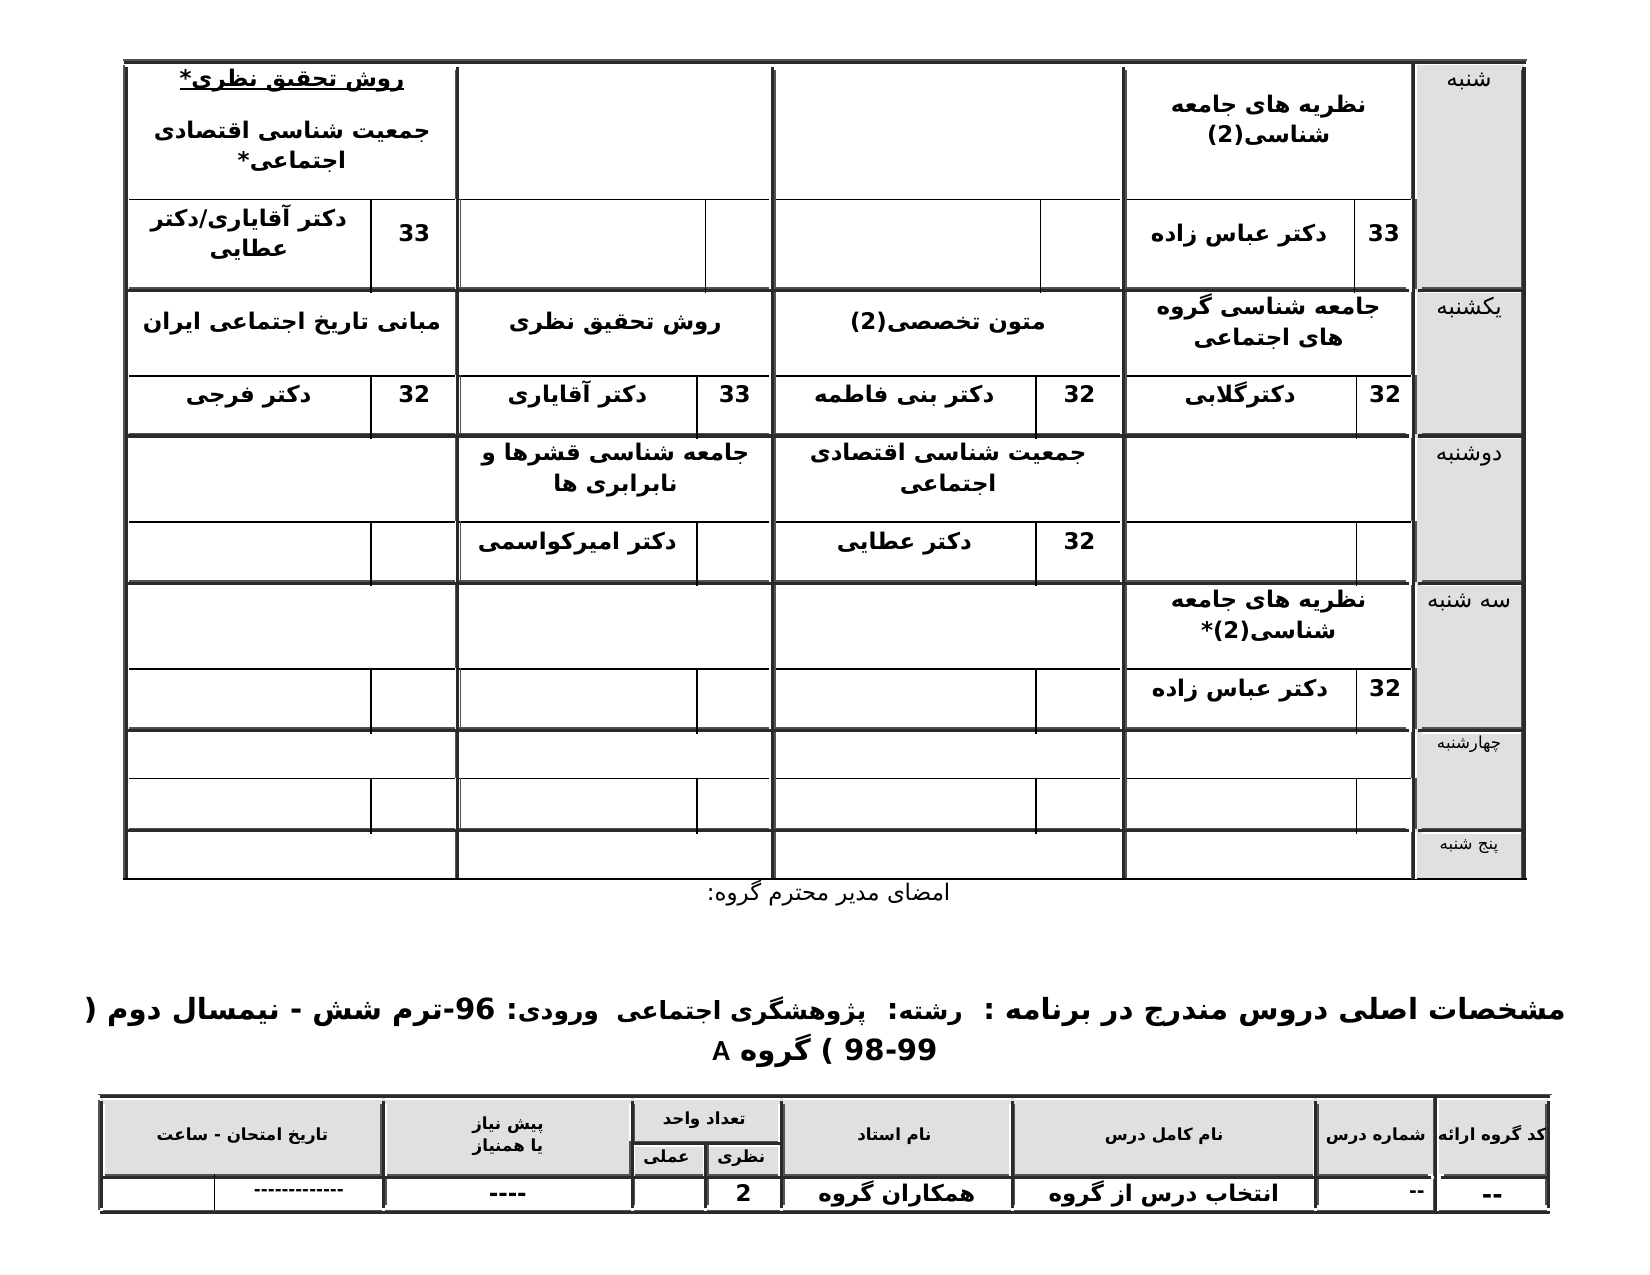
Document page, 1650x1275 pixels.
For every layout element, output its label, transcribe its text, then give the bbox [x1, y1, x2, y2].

table_cell 32 [1357, 377, 1411, 433]
table_cell [372, 670, 455, 727]
table_cell چهارشنبه [1415, 727, 1521, 828]
table_cell -- [1316, 1174, 1434, 1210]
table_cell دکتر فرجی [129, 377, 370, 433]
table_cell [1012, 1180, 1316, 1210]
table_cell [776, 586, 1120, 668]
table_cell [129, 670, 370, 727]
table_cell 33 [372, 200, 455, 287]
text مشخصات اصلی دروس مندرج در برنامه : رشته: پژوهشگری اجتماعی ورودی: 96-ترم شش - نیمسال دوم ( 99-98 ) گروه A [59, 993, 1591, 1067]
table_cell جامعه شناسی قشرها و نابرابری ها [461, 439, 769, 521]
table_cell دکتر بنی فاطمه [776, 377, 1035, 433]
table_cell دوشنبه [1415, 433, 1521, 580]
table_cell [372, 523, 455, 580]
table_cell [698, 779, 769, 828]
table_cell [129, 834, 455, 878]
table_cell دکترگلابی [1127, 377, 1356, 433]
table_cell 2 [706, 1180, 781, 1210]
table_cell پنج شنبه [1415, 828, 1521, 878]
table_cell ---- [383, 1180, 632, 1210]
table_cell [1041, 200, 1120, 287]
table_cell [461, 670, 696, 727]
table_cell [372, 779, 455, 828]
table_cell [773, 64, 1123, 199]
table_cell روش تحقیق نظری* جمعیت شناسی اقتصادی اجتماعی* [126, 64, 458, 199]
table_cell 32 [1037, 523, 1120, 580]
table_cell دکتر امیرکواسمی [461, 523, 696, 580]
table_header تعداد واحد [632, 1098, 781, 1141]
table_cell [458, 64, 772, 199]
table_cell ------------- [215, 1180, 383, 1210]
table_cell یکشنبه [1415, 287, 1521, 433]
table_cell [129, 779, 370, 828]
table_cell 32 [372, 377, 455, 433]
table_cell [1037, 670, 1120, 727]
table_cell دکتر آقایاری/دکتر عطایی [129, 200, 370, 287]
table_header نام کامل درس [1012, 1098, 1316, 1174]
table_cell [461, 200, 705, 287]
table_header شماره درس [1316, 1098, 1433, 1174]
table_cell [632, 1180, 706, 1210]
table_cell [129, 439, 455, 521]
table_cell [1127, 779, 1356, 828]
text امضای مدیر محترم گروه: [59, 879, 1591, 906]
table_cell نظری [709, 1147, 778, 1174]
table_cell [1037, 779, 1120, 828]
table_cell [776, 834, 1120, 878]
table_cell نظریه های جامعه شناسی(2)* [1127, 580, 1412, 668]
table_cell سه شنبه [1415, 580, 1521, 727]
table_cell 33 [1355, 200, 1411, 287]
table_header نام استاد [781, 1098, 1012, 1174]
table_cell [129, 523, 370, 580]
table_cell [461, 834, 769, 878]
table_cell شنبه [1417, 64, 1524, 287]
table_cell نظریه های جامعه شناسی(2) [1123, 64, 1411, 199]
table_cell دکتر عطایی [776, 523, 1035, 580]
table_cell [1357, 779, 1411, 828]
table_cell جامعه شناسی گروه های اجتماعی [1127, 287, 1412, 375]
table_header کد گروه ارائه [1439, 1098, 1548, 1174]
table_cell دکتر عباس زاده [1127, 670, 1356, 727]
table_cell 32 [1037, 377, 1120, 433]
table_cell [461, 586, 769, 668]
table_cell [776, 779, 1035, 828]
table_cell [129, 586, 455, 668]
table_cell [698, 523, 769, 580]
table_cell متون تخصصی(2) [776, 293, 1120, 375]
table_cell جمعیت شناسی اقتصادی اجتماعی [776, 439, 1120, 521]
table_cell [1127, 523, 1356, 580]
table_cell [776, 200, 1040, 287]
table_cell [1127, 828, 1412, 878]
table_cell مبانی تاریخ اجتماعی ایران [129, 293, 455, 375]
table_cell 32 [1357, 670, 1411, 727]
table_cell [698, 670, 769, 727]
table_cell دکتر آقایاری [461, 377, 696, 433]
table_cell [1127, 727, 1412, 777]
table_cell [129, 734, 455, 777]
table_header تاریخ امتحان - ساعت [101, 1098, 383, 1174]
table_cell [776, 734, 1120, 777]
table_cell [1357, 523, 1411, 580]
table_cell روش تحقیق نظری [461, 293, 769, 375]
table_header پیش نیاز یا همنیاز [383, 1098, 632, 1174]
table_cell [1127, 433, 1412, 521]
table_cell 33 [698, 377, 769, 433]
table_cell دکتر عباس زاده [1127, 200, 1354, 287]
table_cell [706, 200, 769, 287]
table_cell [776, 670, 1035, 727]
table_cell -- [1437, 1174, 1548, 1210]
table_cell [461, 734, 769, 777]
table_cell [461, 779, 696, 828]
table_cell همکاران گروه معارف [781, 1180, 1012, 1210]
table_cell [101, 1180, 214, 1210]
table_cell عملی [635, 1147, 703, 1174]
